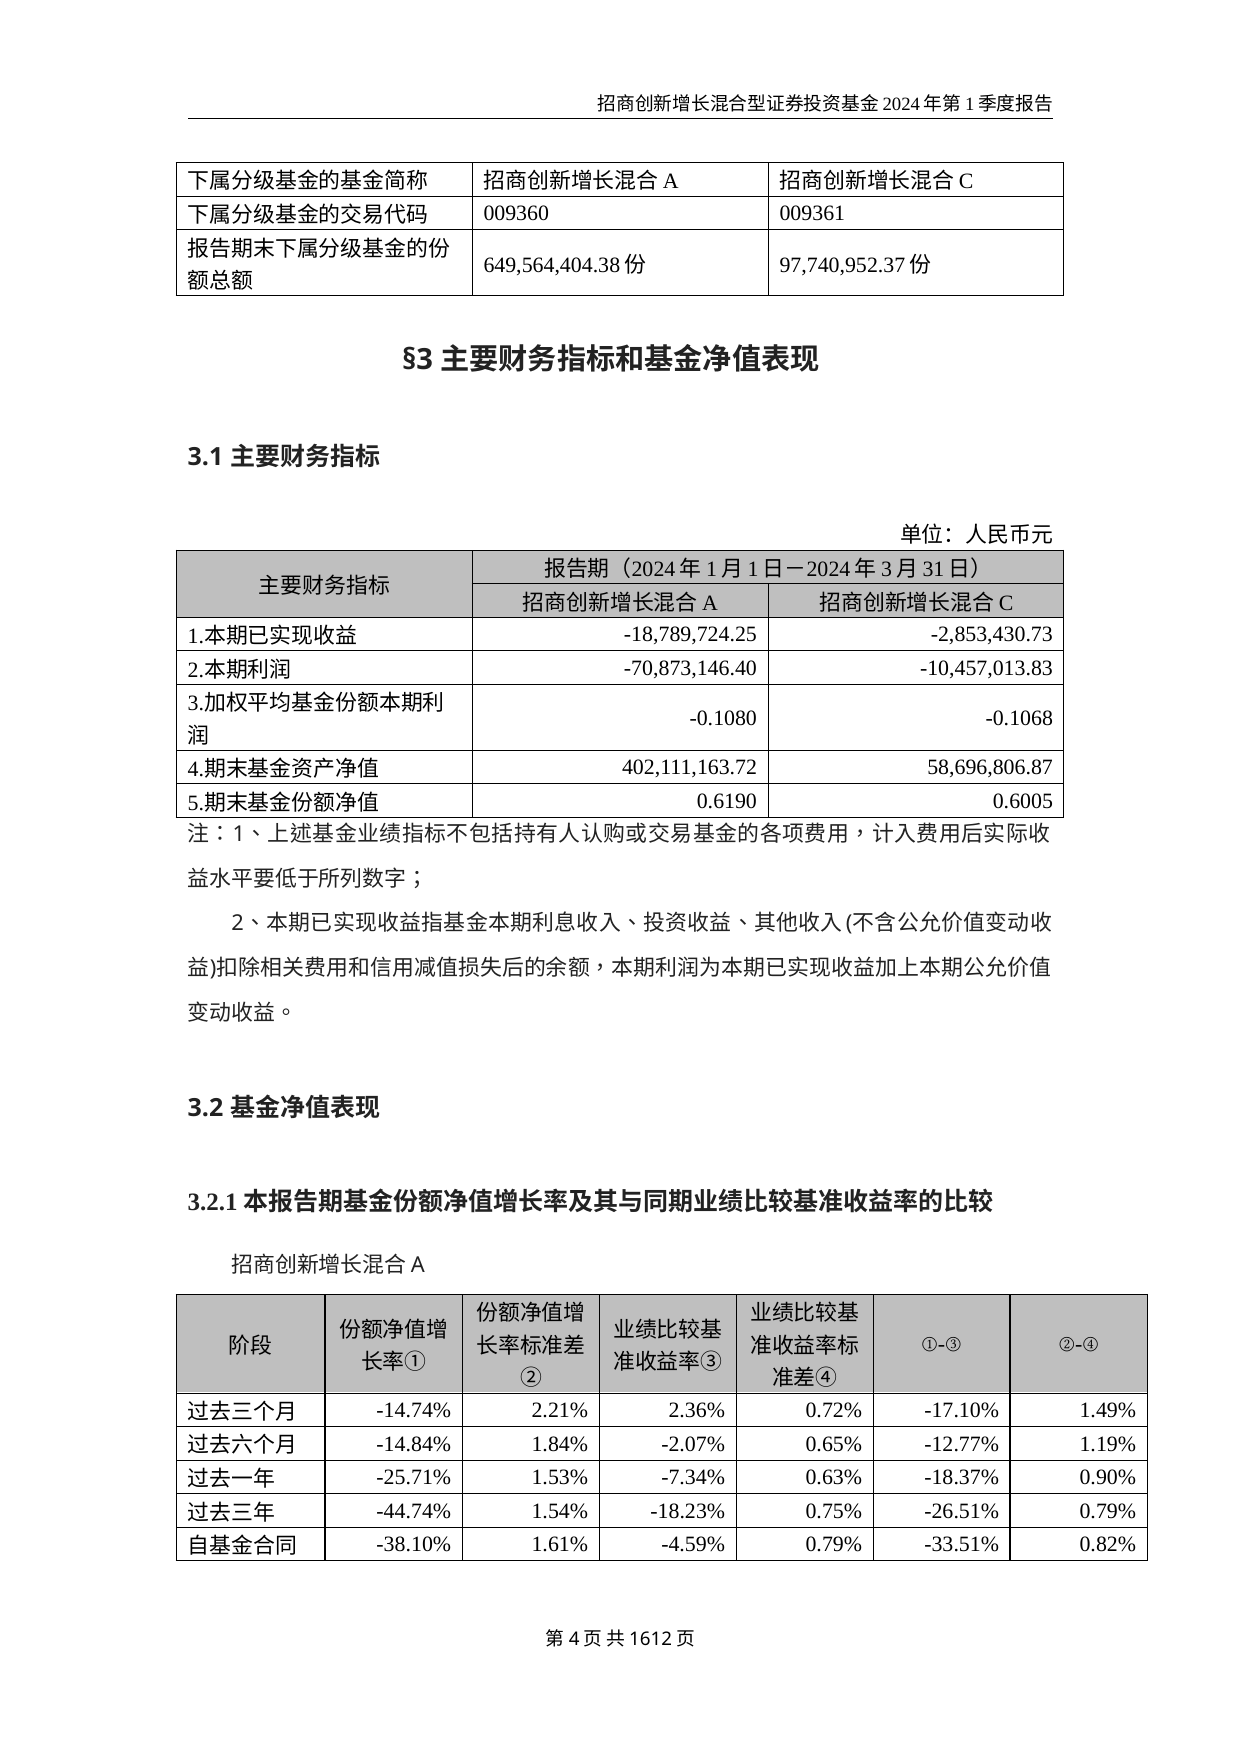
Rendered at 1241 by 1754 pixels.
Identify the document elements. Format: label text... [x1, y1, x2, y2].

table_cell -70,873,146.40 [473, 651, 768, 684]
table_cell 0.63% [737, 1461, 873, 1493]
table_cell 1.84% [463, 1427, 599, 1459]
table_cell 招商创新增长混合A [473, 163, 768, 196]
text 主要财务指标 [187, 423, 1053, 488]
table_cell -14.84% [326, 1427, 462, 1459]
table_cell -18,789,724.25 [473, 618, 768, 650]
table_cell -7.34% [600, 1461, 736, 1493]
table_header ①-③ [874, 1295, 1009, 1392]
table_cell -26.51% [874, 1494, 1009, 1527]
table_cell 1.54% [463, 1494, 599, 1527]
table_cell 649,564,404.38份 [473, 230, 768, 295]
table_header 主要财务指标 [177, 551, 472, 617]
table_cell 0.75% [737, 1494, 873, 1527]
table_cell 1.19% [1011, 1427, 1147, 1459]
table_cell 4.期末基金资产净值 [177, 751, 472, 783]
table_cell -14.74% [326, 1394, 462, 1426]
table_cell 下属分级基金的基金简称 [177, 163, 472, 196]
table_cell -18.37% [874, 1461, 1009, 1493]
table_cell -12.77% [874, 1427, 1009, 1459]
table_cell -10,457,013.83 [769, 651, 1063, 684]
table_cell -44.74% [326, 1494, 462, 1527]
table_cell 1.49% [1011, 1394, 1147, 1426]
table_cell 过去三个月 [177, 1394, 324, 1426]
table_cell 1.61% [463, 1528, 599, 1560]
table_cell 0.72% [737, 1394, 873, 1426]
table_cell 009360 [473, 197, 768, 229]
table_cell 3.加权平均基金份额本期利润 [177, 685, 472, 750]
table_cell 0.6190 [473, 784, 768, 817]
text 2、本期已实现收益指基金本期利息收入、投资收益、其他收入(不含公允价值变动收益)扣除相关费用和信用减值损失后的余额，本期利润为本期已实现收益加上本期公允价值变动收益。 [187, 907, 1053, 1026]
table_cell 0.65% [737, 1427, 873, 1459]
table_cell 58,696,806.87 [769, 751, 1063, 783]
table_cell 报告期末下属分级基金的份额总额 [177, 230, 472, 295]
text 招商创新增长混合A [187, 1249, 1053, 1279]
text 单位：人民币元 [187, 517, 1053, 549]
table_cell 97,740,952.37份 [769, 230, 1063, 295]
table_cell -0.1080 [473, 685, 768, 750]
table_header 份额净值增长率① [326, 1295, 462, 1392]
table_cell -38.10% [326, 1528, 462, 1560]
table_cell 2.36% [600, 1394, 736, 1426]
table_cell -33.51% [874, 1528, 1009, 1560]
table_cell 过去一年 [177, 1461, 324, 1493]
table_header 业绩比较基准收益率标准差④ [737, 1295, 873, 1392]
text 主要财务指标和基金净值表现 [187, 325, 1053, 390]
table_cell 招商创新增长混合C [769, 584, 1063, 617]
table_cell 招商创新增长混合C [769, 163, 1063, 196]
table_cell 下属分级基金的交易代码 [177, 197, 472, 229]
table_cell 自基金合同生效起至今 [177, 1528, 324, 1560]
table_header ②-④ [1011, 1295, 1147, 1392]
table_header 报告期（2024年1月1日－2024年3月31日） [473, 551, 1063, 583]
table_cell 0.79% [737, 1528, 873, 1560]
table_cell -2.07% [600, 1427, 736, 1459]
text 基金净值表现 [187, 1074, 1053, 1139]
table_cell 2.21% [463, 1394, 599, 1426]
table_cell 招商创新增长混合A [473, 584, 768, 617]
table_cell 过去六个月 [177, 1427, 324, 1459]
table_cell 1.53% [463, 1461, 599, 1493]
table_cell -0.1068 [769, 685, 1063, 750]
table_header 份额净值增长率标准差② [463, 1295, 599, 1392]
table_cell 1.本期已实现收益 [177, 618, 472, 650]
table_cell 0.6005 [769, 784, 1063, 817]
table_header 阶段 [177, 1295, 324, 1392]
table_cell 0.90% [1011, 1461, 1147, 1493]
table_cell -25.71% [326, 1461, 462, 1493]
table_cell -17.10% [874, 1394, 1009, 1426]
table_cell -18.23% [600, 1494, 736, 1527]
table_header 业绩比较基准收益率③ [600, 1295, 736, 1392]
table_cell 5.期末基金份额净值 [177, 784, 472, 817]
text 注：1、上述基金业绩指标不包括持有人认购或交易基金的各项费用，计入费用后实际收益水平要低于所列数字； [187, 818, 1053, 892]
text 本报告期基金份额净值增长率及其与同期业绩比较基准收益率的比较 [187, 1168, 1053, 1233]
table_cell 0.82% [1011, 1528, 1147, 1560]
table_cell 402,111,163.72 [473, 751, 768, 783]
table_cell 009361 [769, 197, 1063, 229]
table_cell 过去三年 [177, 1494, 324, 1527]
table_cell -2,853,430.73 [769, 618, 1063, 650]
table_cell 0.79% [1011, 1494, 1147, 1527]
table_cell 2.本期利润 [177, 651, 472, 684]
table_cell -4.59% [600, 1528, 736, 1560]
